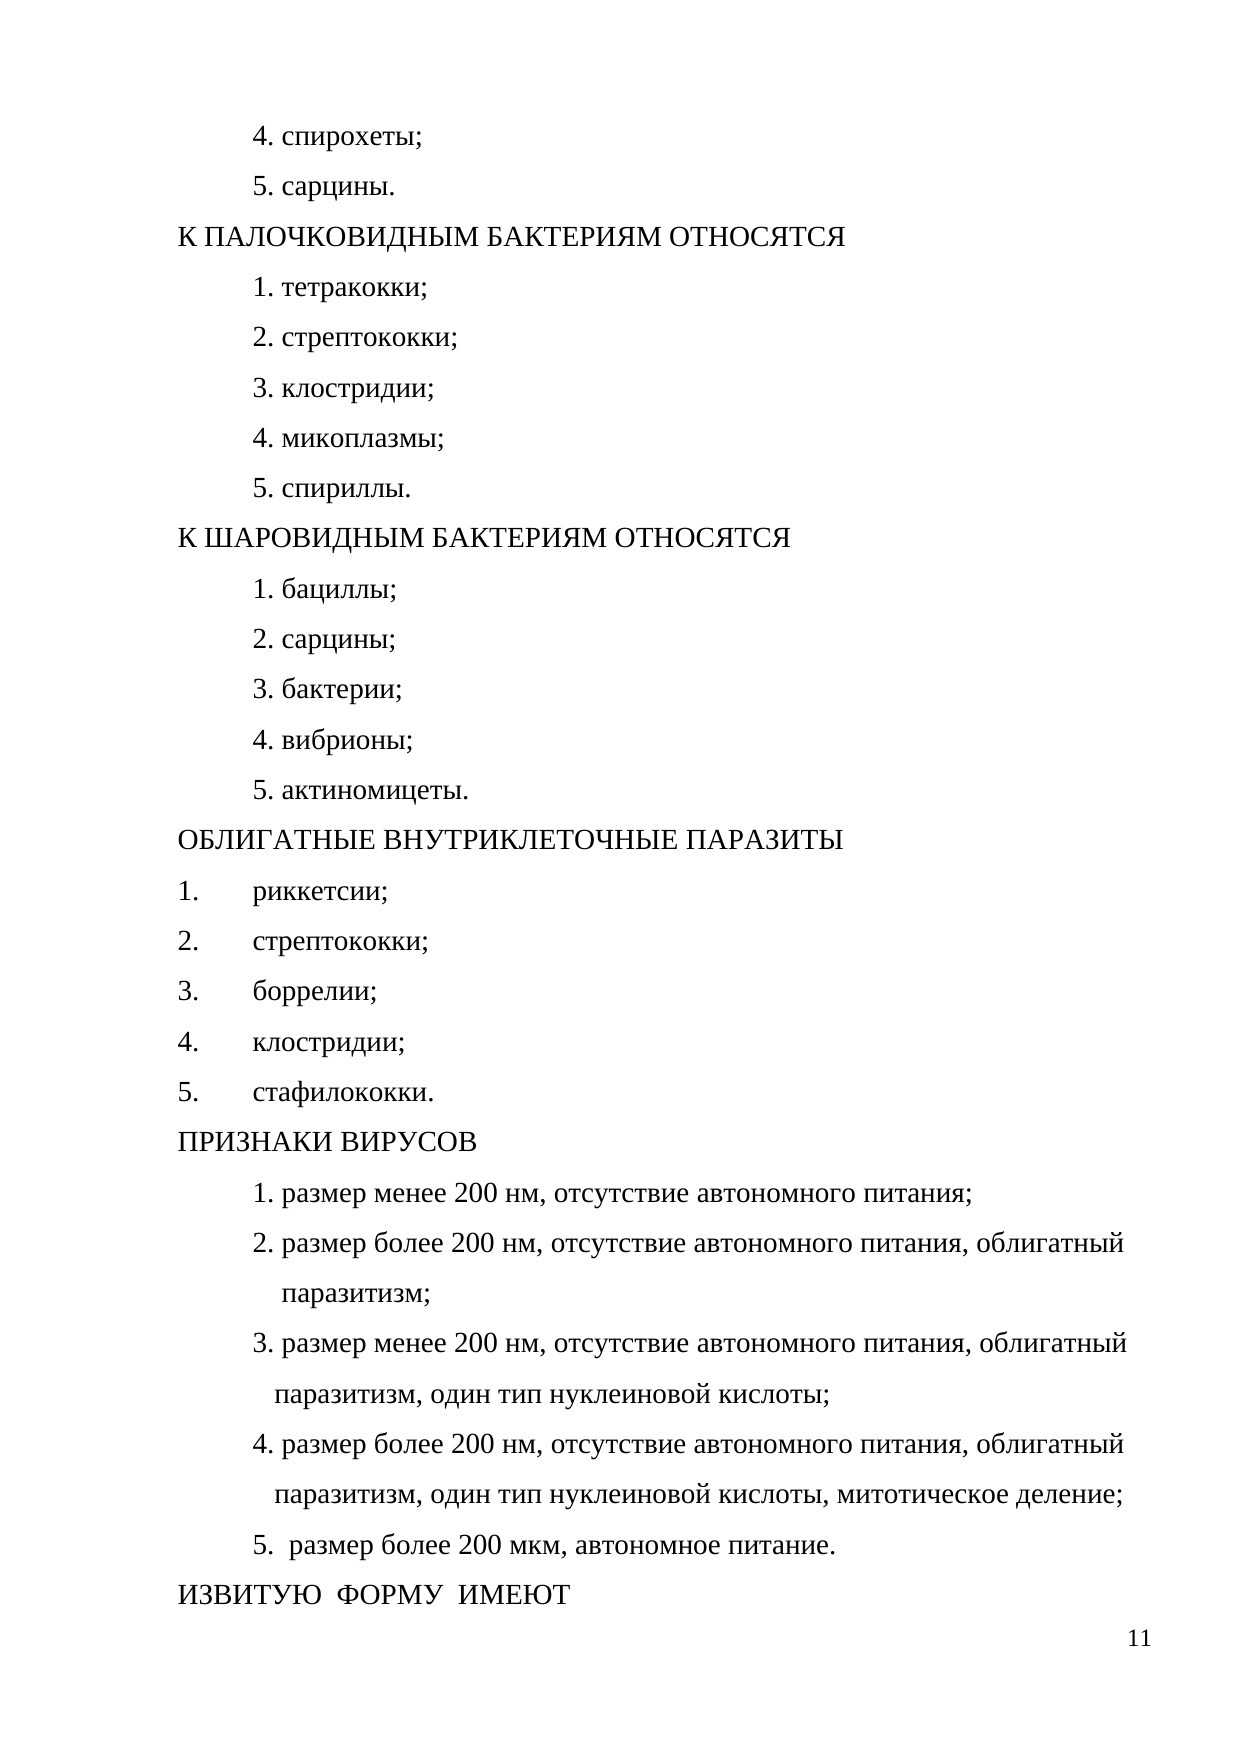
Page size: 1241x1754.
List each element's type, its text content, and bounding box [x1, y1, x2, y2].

text 1. размер менее 200 нм, отсутствие автономного питания; [252, 1175, 1152, 1208]
list стафилококки. [177, 1074, 1152, 1108]
text 3. клостридии; [252, 370, 1152, 403]
text 4. микоплазмы; [252, 420, 1152, 453]
text 1. бациллы; [252, 571, 1152, 604]
text паразитизм, один тип нуклеиновой кислоты, митотическое деление; [252, 1477, 1152, 1510]
list стрептококки; [177, 923, 1152, 957]
text 3. размер менее 200 нм, отсутствие автономного питания, облигатный [252, 1326, 1152, 1359]
list боррелии; [177, 973, 1152, 1007]
text паразитизм; [252, 1275, 1152, 1309]
text паразитизм, один тип нуклеиновой кислоты; [252, 1376, 1152, 1409]
list клостридии; [177, 1024, 1152, 1057]
text 1. тетракокки; [252, 269, 1152, 303]
text ПРИЗНАКИ ВИРУСОВ [177, 1124, 1152, 1158]
list риккетсии; [177, 873, 1152, 906]
text 2. сарцины; [252, 621, 1152, 655]
text К ШАРОВИДНЫМ БАКТЕРИЯМ ОТНОСЯТСЯ [177, 521, 1152, 554]
text 5. сарцины. [252, 168, 1152, 202]
text 4. вибрионы; [252, 722, 1152, 755]
text ИЗВИТУЮ ФОРМУ ИМЕЮТ [177, 1577, 1152, 1611]
text 5. актиномицеты. [252, 772, 1152, 806]
text 3. бактерии; [252, 672, 1152, 705]
text 5. размер более 200 мкм, автономное питание. [252, 1527, 1152, 1560]
text 4. спирохеты; [252, 118, 1152, 152]
text 2. размер более 200 нм, отсутствие автономного питания, облигатный [252, 1225, 1152, 1258]
text ОБЛИГАТНЫЕ ВНУТРИКЛЕТОЧНЫЕ ПАРАЗИТЫ [177, 822, 1152, 856]
text К ПАЛОЧКОВИДНЫМ БАКТЕРИЯМ ОТНОСЯТСЯ [177, 219, 1152, 252]
text 4. размер более 200 нм, отсутствие автономного питания, облигатный [252, 1426, 1152, 1460]
text 5. спириллы. [252, 470, 1152, 504]
text 2. стрептококки; [252, 319, 1152, 353]
